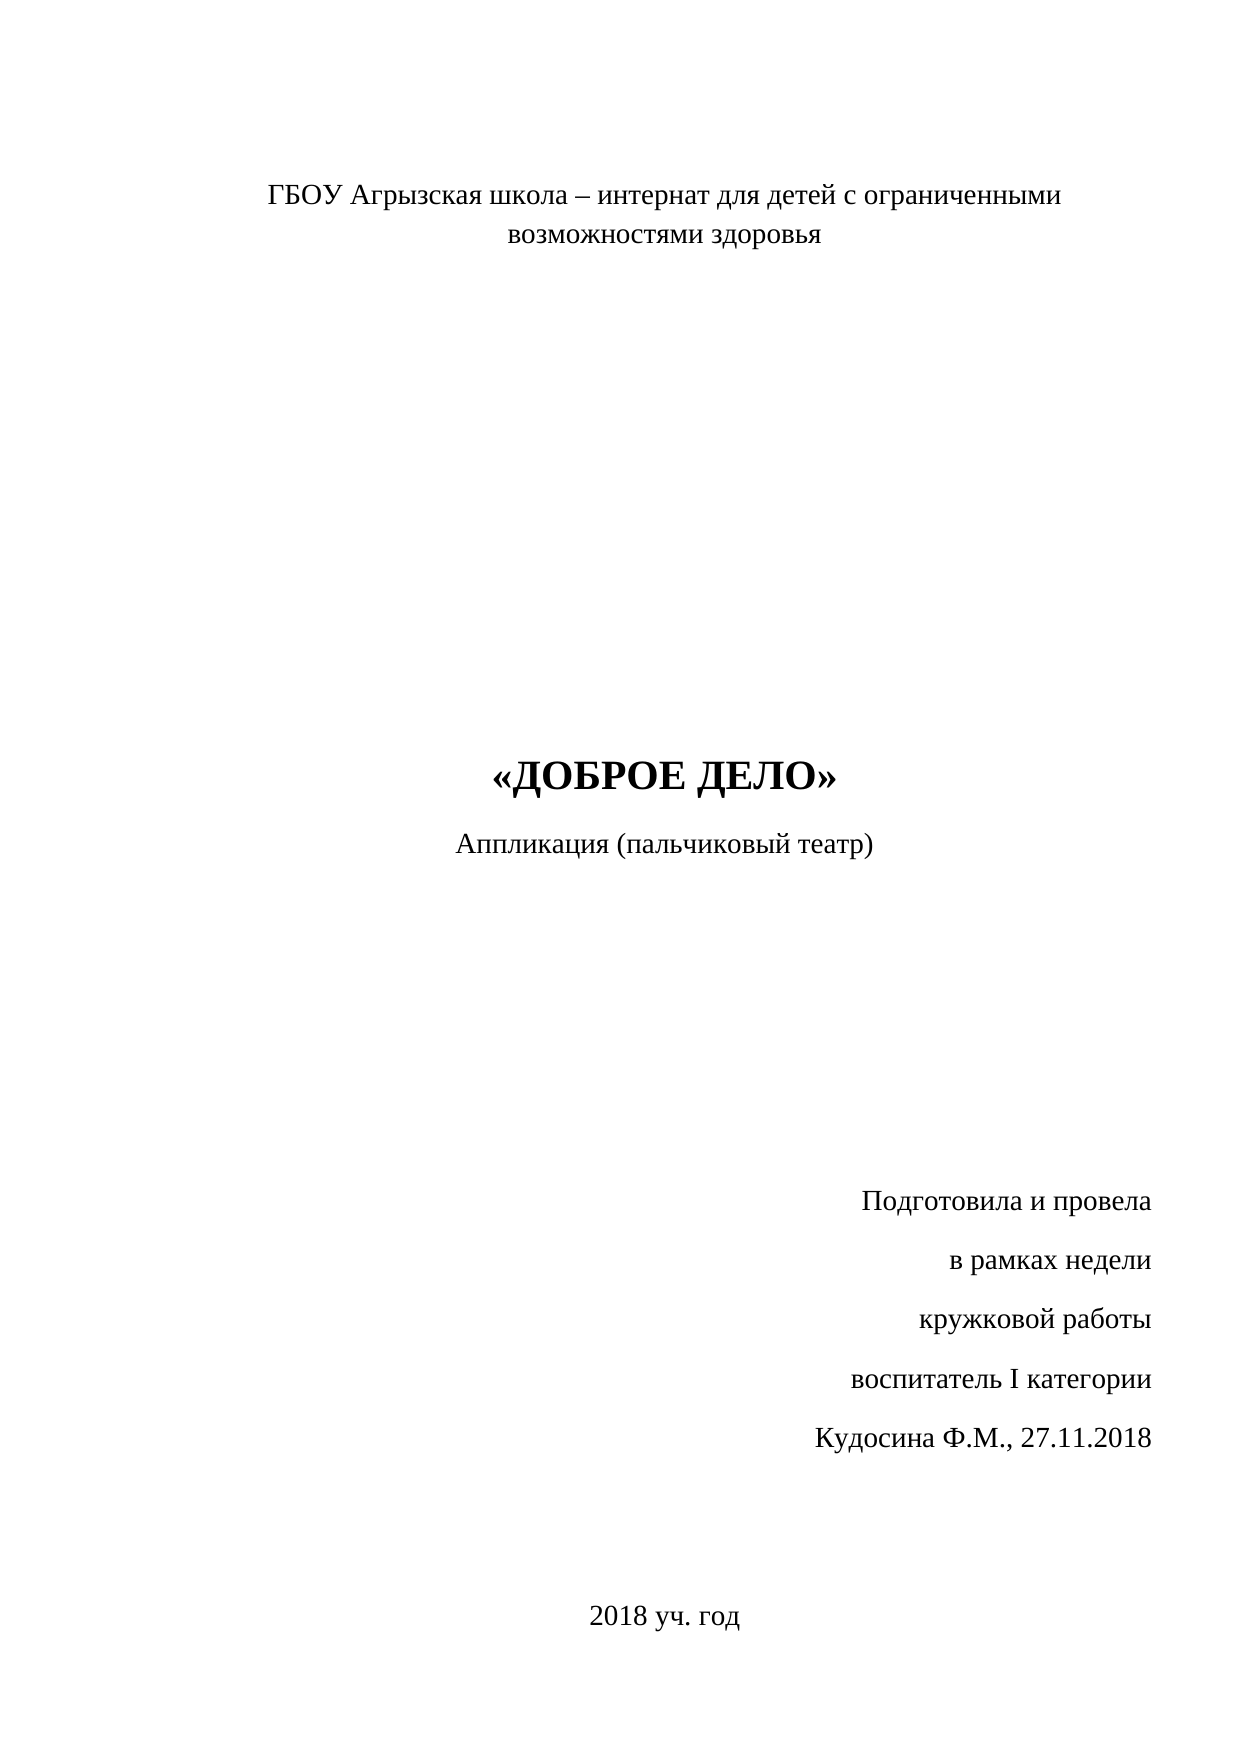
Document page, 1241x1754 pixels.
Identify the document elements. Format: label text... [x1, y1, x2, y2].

text Подготовила и провела [177, 1183, 1152, 1216]
text Аппликация (пальчиковый театр) [177, 826, 1152, 860]
text Кудосина Ф.М., 27.11.2018 [177, 1420, 1152, 1454]
text кружковой работы [177, 1301, 1152, 1335]
text ГБОУ Агрызская школа – интернат для детей с ограниченными возможностями здоровья [177, 177, 1152, 249]
text «ДОБРОЕ ДЕЛО» [177, 750, 1152, 798]
text 2018 уч. год [177, 1598, 1152, 1632]
text в рамках недели [177, 1242, 1152, 1276]
text воспитатель I категории [177, 1361, 1152, 1394]
